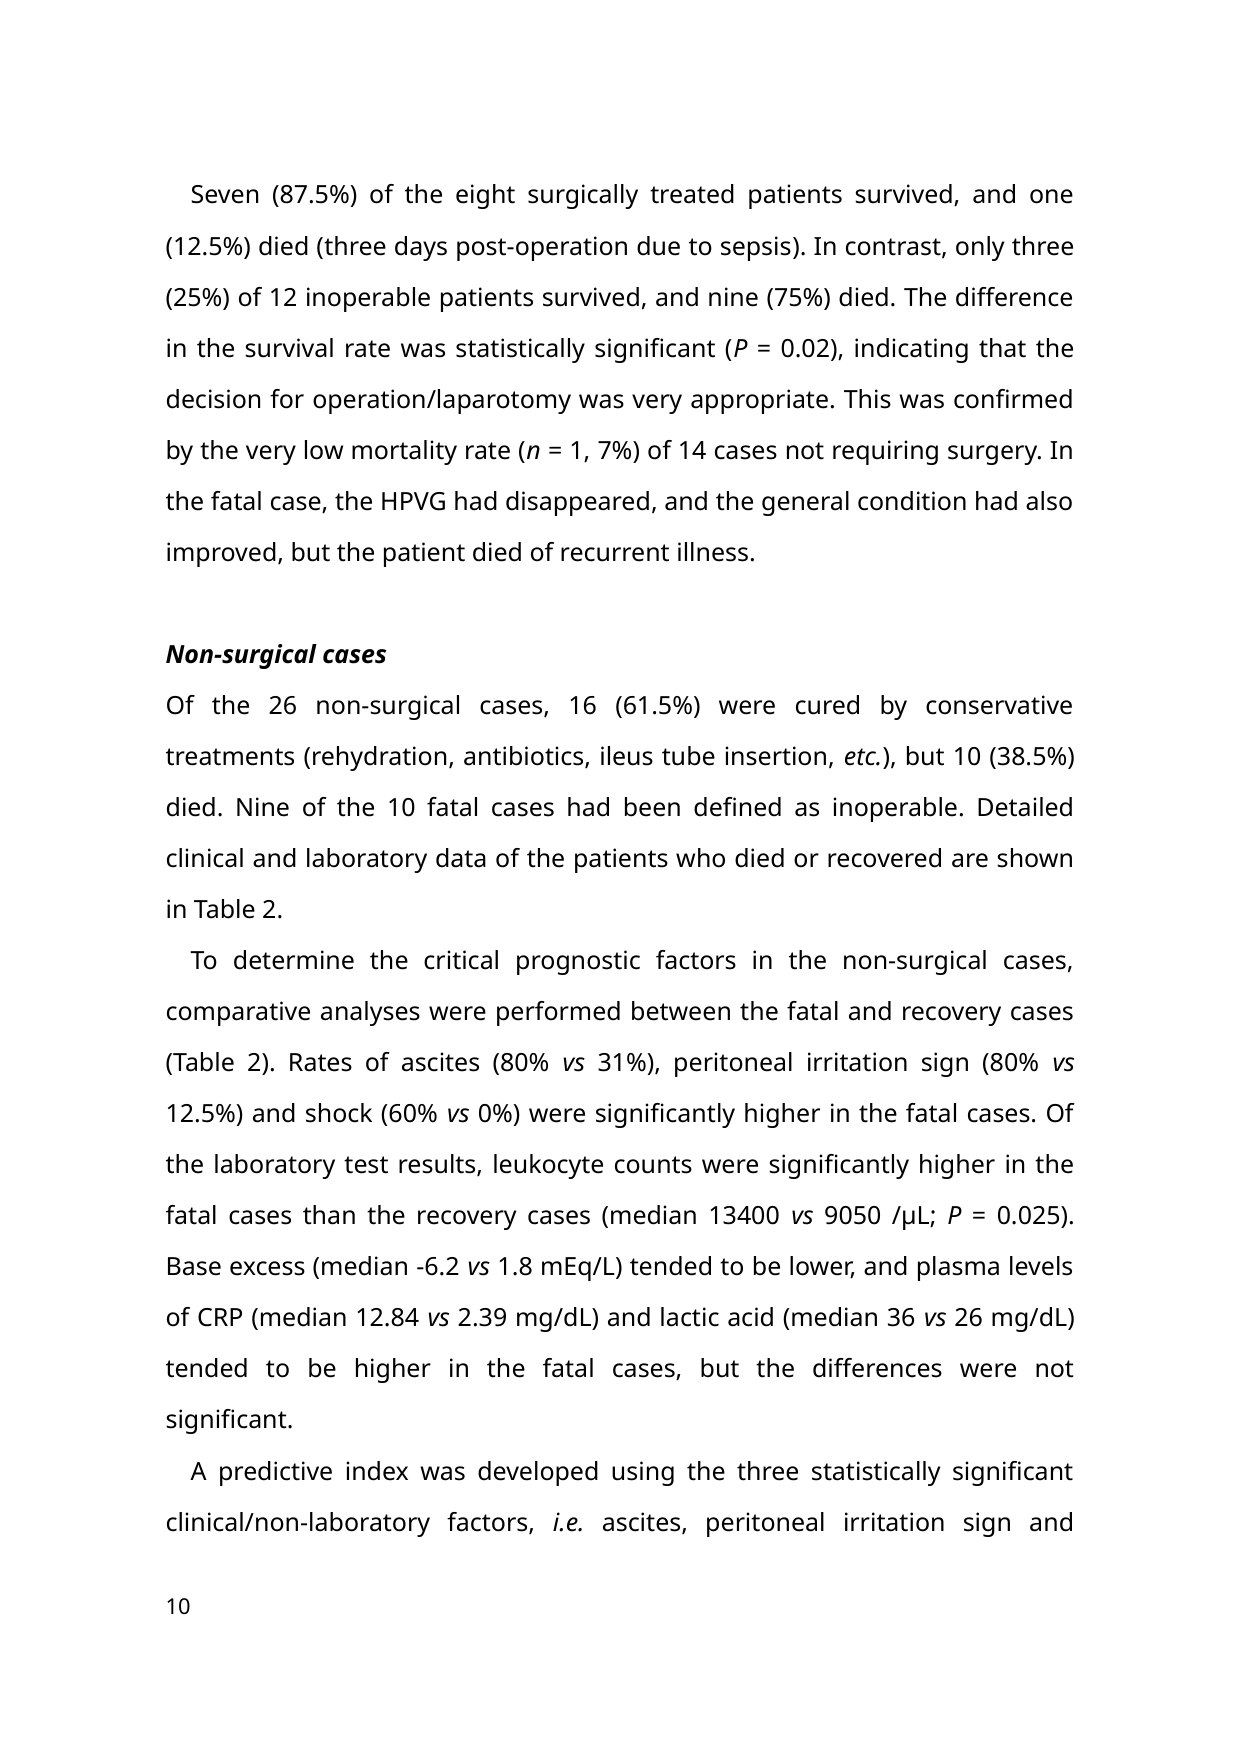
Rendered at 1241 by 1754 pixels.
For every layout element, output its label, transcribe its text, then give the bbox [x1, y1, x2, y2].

text To determine the critical prognostic factors in the non-surgical cases, comparative analyses were performed between the fatal and recovery cases (Table 2). Rates of ascites (80% vs 31%), peritoneal irritation sign (80% vs 12.5%) and shock (60% vs 0%) were significantly higher in the fatal cases. Of the laboratory test results, leukocyte counts were significantly higher in the fatal cases than the recovery cases (median 13400 vs 9050 /µL; p = 0.025). Base excess (median -6.2 vs 1.8 mEq/L) tended to be lower, and plasma levels of CRP (median 12.84 vs 2.39 mg/dL) and lactic acid (median 36 vs 26 mg/dL) tended to be higher in the fatal cases, but the differences were not significant. [165, 943, 1075, 1436]
text Of the 26 non-surgical cases, 16 (61.5%) were cured by conservative treatments (rehydration, antibiotics, ileus tube insertion, etc.), but 10 (38.5%) died. Nine of the 10 fatal cases had been defined as inoperable. Detailed clinical and laboratory data of the patients who died or recovered are shown in Table 2. [165, 688, 1075, 926]
text Non-surgical cases [165, 637, 1075, 671]
text Seven (87.5%) of the eight surgically treated patients survived, and one (12.5%) died (three days post-operation due to sepsis). In contrast, only three (25%) of 12 inoperable patients survived, and nine (75%) died. The difference in the survival rate was statistically significant (p = 0.02), indicating that the decision for operation/laparotomy was very appropriate. This was confirmed by the very low mortality rate (n = 1, 7%) of 14 cases not requiring surgery. In the fatal case, the HPVG had disappeared, and the general condition had also improved, but the patient died of recurrent illness. [165, 177, 1075, 568]
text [165, 1453, 1075, 1538]
